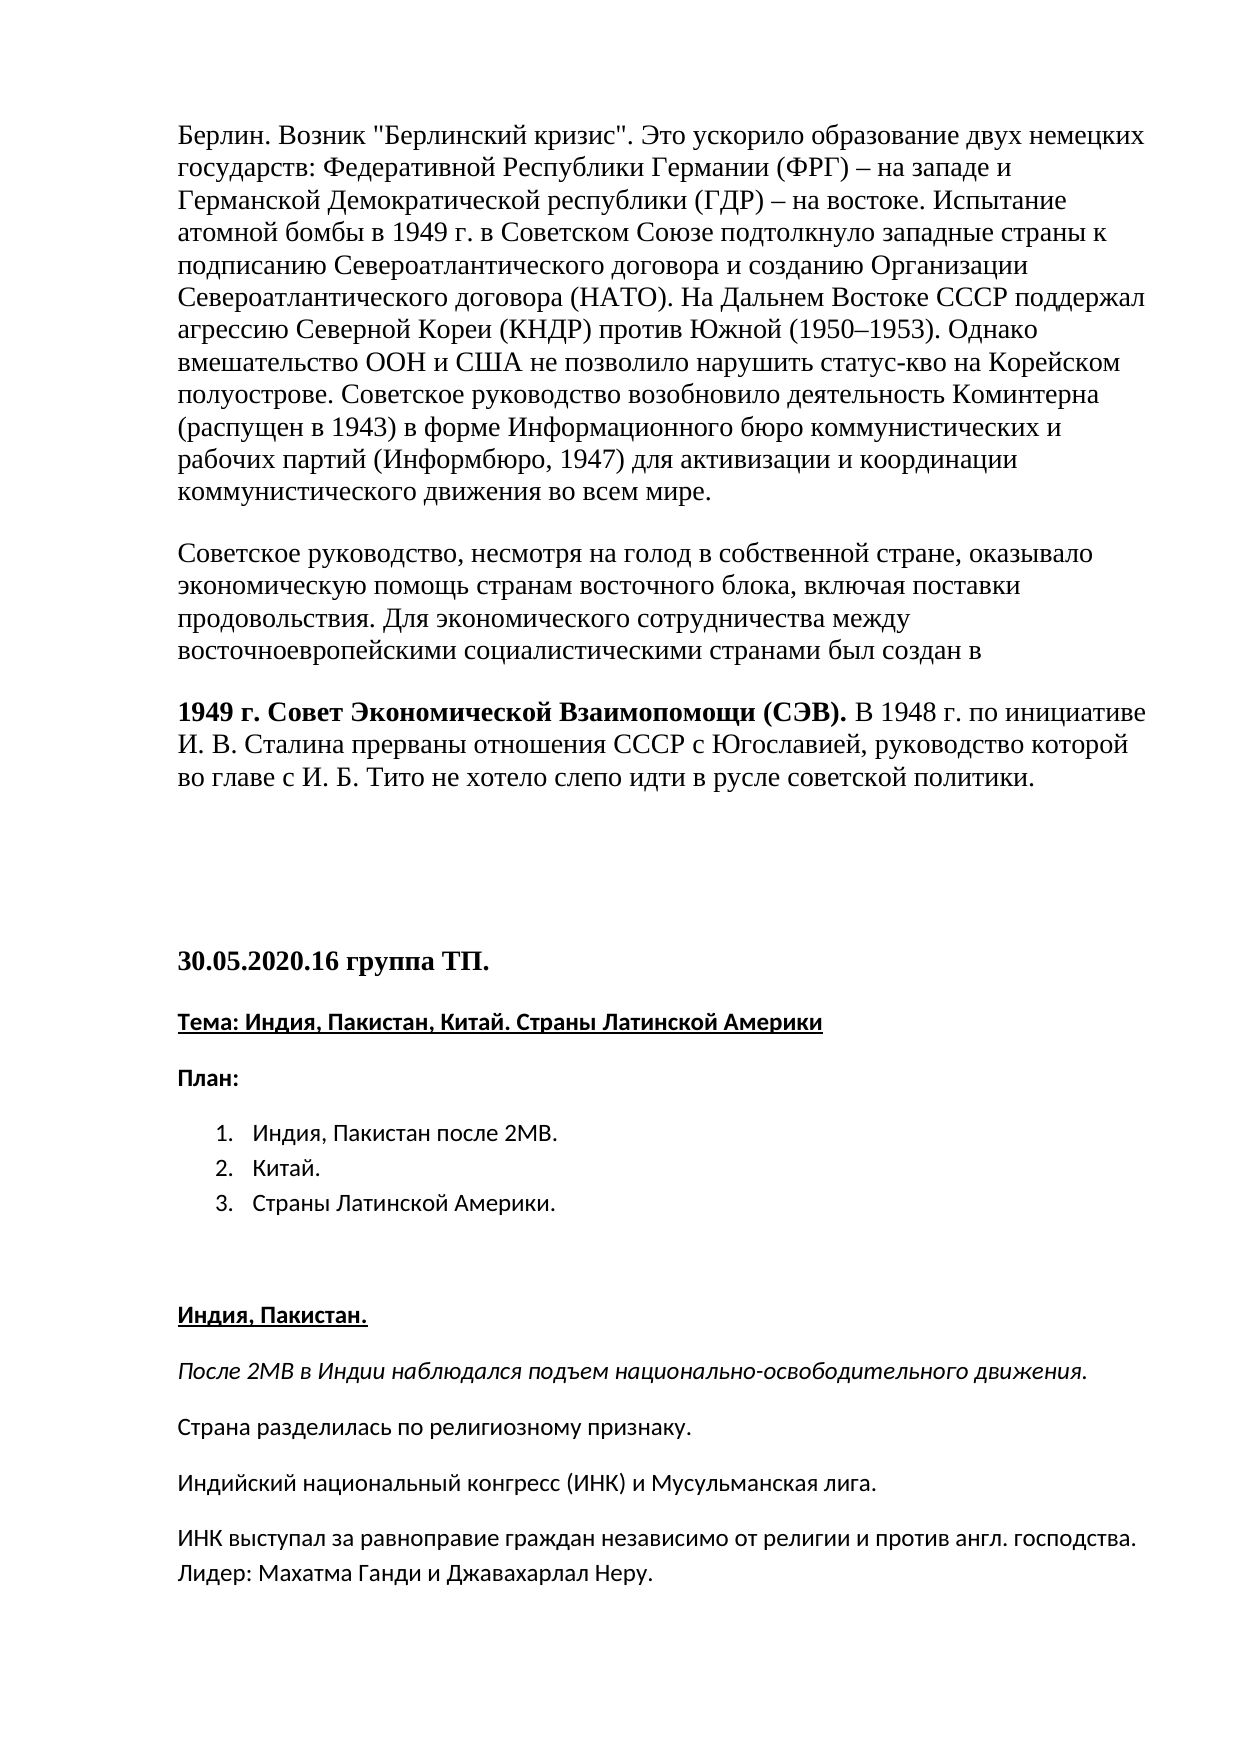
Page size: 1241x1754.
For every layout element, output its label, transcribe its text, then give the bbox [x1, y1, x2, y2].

text Индийский национальный конгресс (ИНК) и Мусульманская лига. [177, 1467, 1152, 1497]
text После 2МВ в Индии наблюдался подъем национально-освободительного движения. [177, 1355, 1152, 1386]
text План: [177, 1062, 1152, 1092]
text Советское руководство, несмотря на голод в собственной стране, оказывало экономическую помощь странам восточного блока, включая поставки продовольствия. Для экономического сотрудничества между восточноевропейскими социалистическими странами был создан в [177, 536, 1152, 666]
text 1949 г. Совет Экономической Взаимопомощи (СЭВ). В 1948 г. по инициативе И. В. Сталина прерваны отношения СССР с Югославией, руководство которой во главе с И. Б. Тито не хотело слепо идти в русле советской политики. [177, 695, 1152, 792]
text 30.05.2020.16 группа ТП. [177, 944, 1152, 977]
list Страны Латинской Америки. [215, 1187, 1152, 1218]
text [177, 118, 1152, 507]
text Индия, Пакистан. [177, 1299, 1152, 1330]
list Китай. [215, 1152, 1152, 1183]
text Страна разделилась по религиозному признаку. [177, 1411, 1152, 1441]
text Тема: Индия, Пакистан, Китай. Страны Латинской Америки [177, 1006, 1152, 1036]
text ИНК выступал за равноправие граждан независимо от религии и против англ. господства. Лидер: Махатма Ганди и Джавахарлал Неру. [177, 1522, 1152, 1588]
list Индия, Пакистан после 2МВ. [215, 1117, 1152, 1148]
